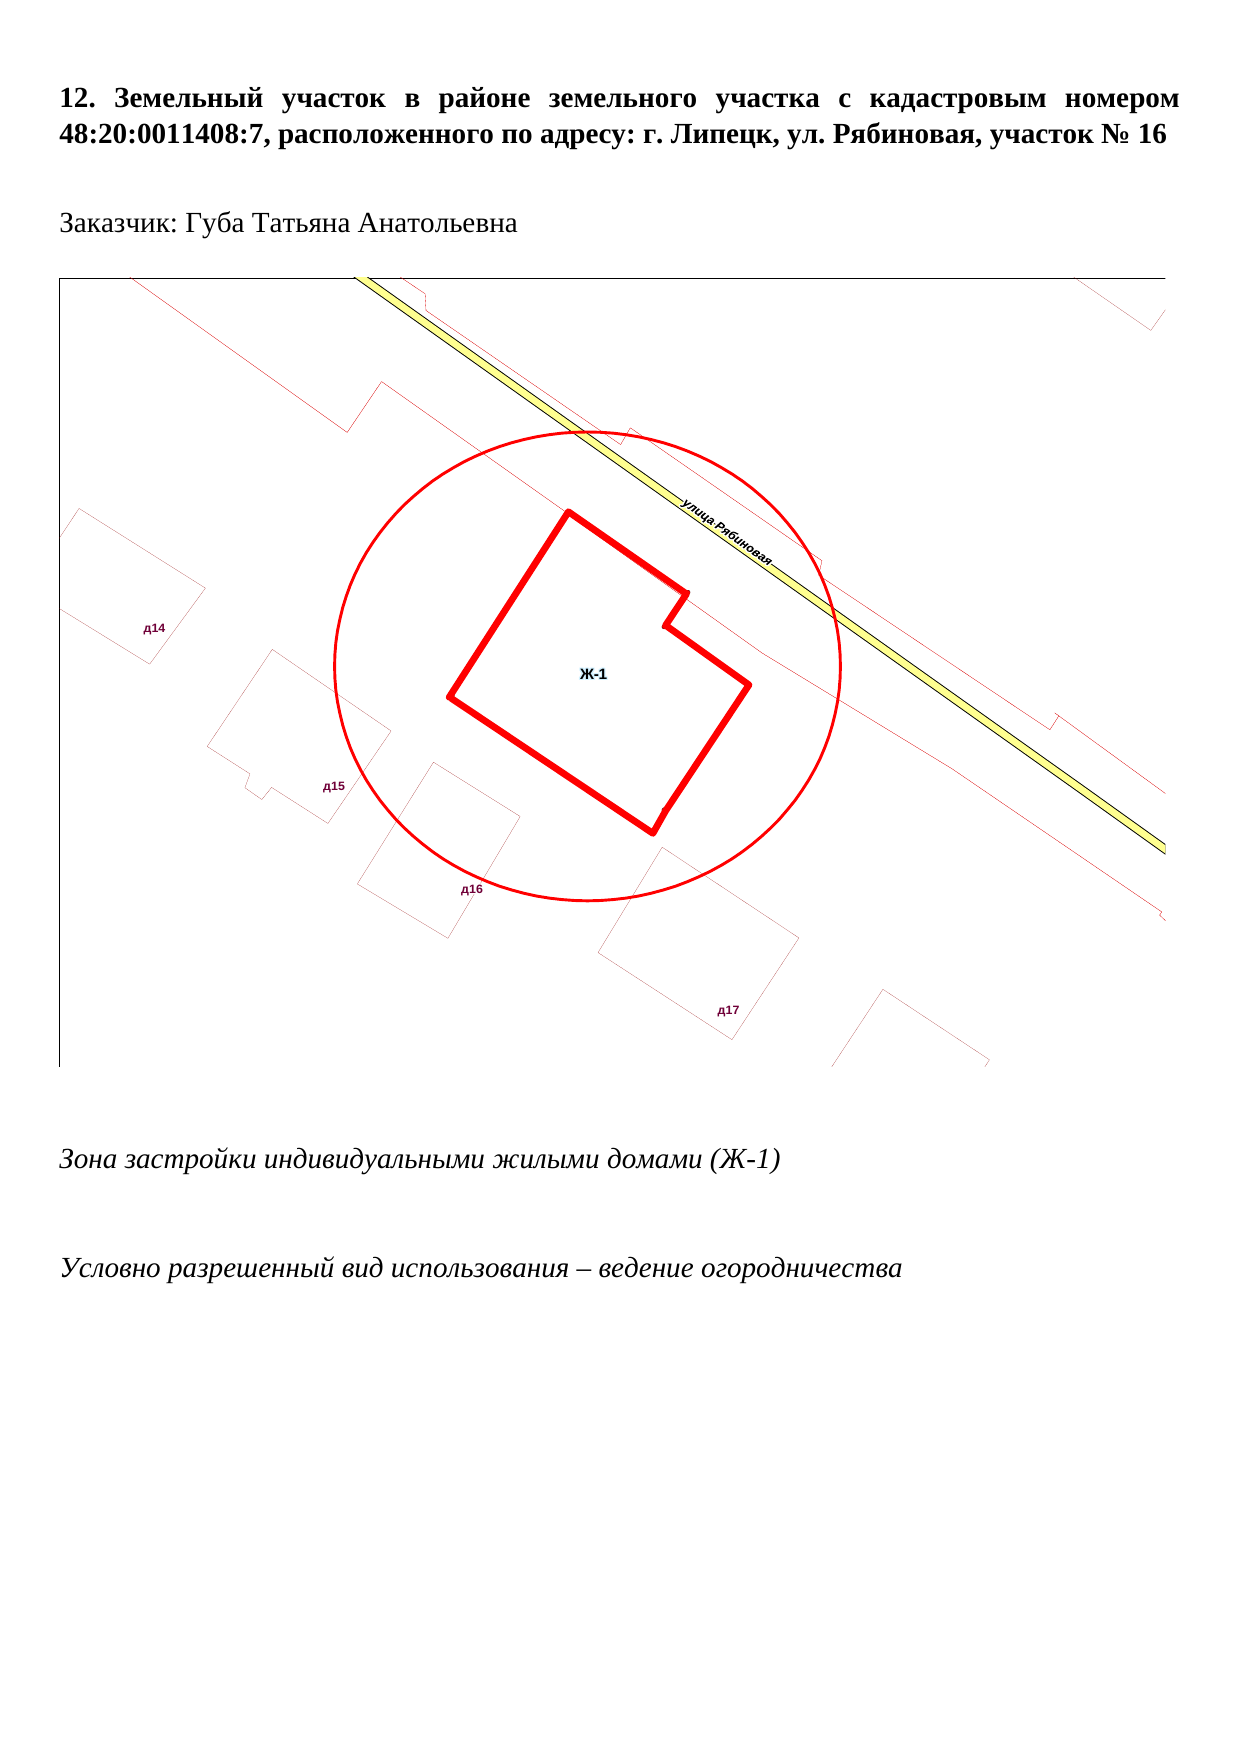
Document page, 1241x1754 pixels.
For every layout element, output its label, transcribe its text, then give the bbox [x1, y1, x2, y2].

text Условно разрешенный вид использования – ведение огородничества [59, 1250, 1181, 1283]
text Заказчик: Губа Татьяна Анатольевна [59, 206, 1181, 239]
text Зона застройки индивидуальными жилыми домами (Ж-1) [59, 1141, 1181, 1175]
text 12. Земельный участок в районе земельного участка c кадастровым номером 48:20:0011408:7, расположенного по адресу: г. Липецк, ул. Рябиновая, участок № 16 [59, 81, 1181, 150]
